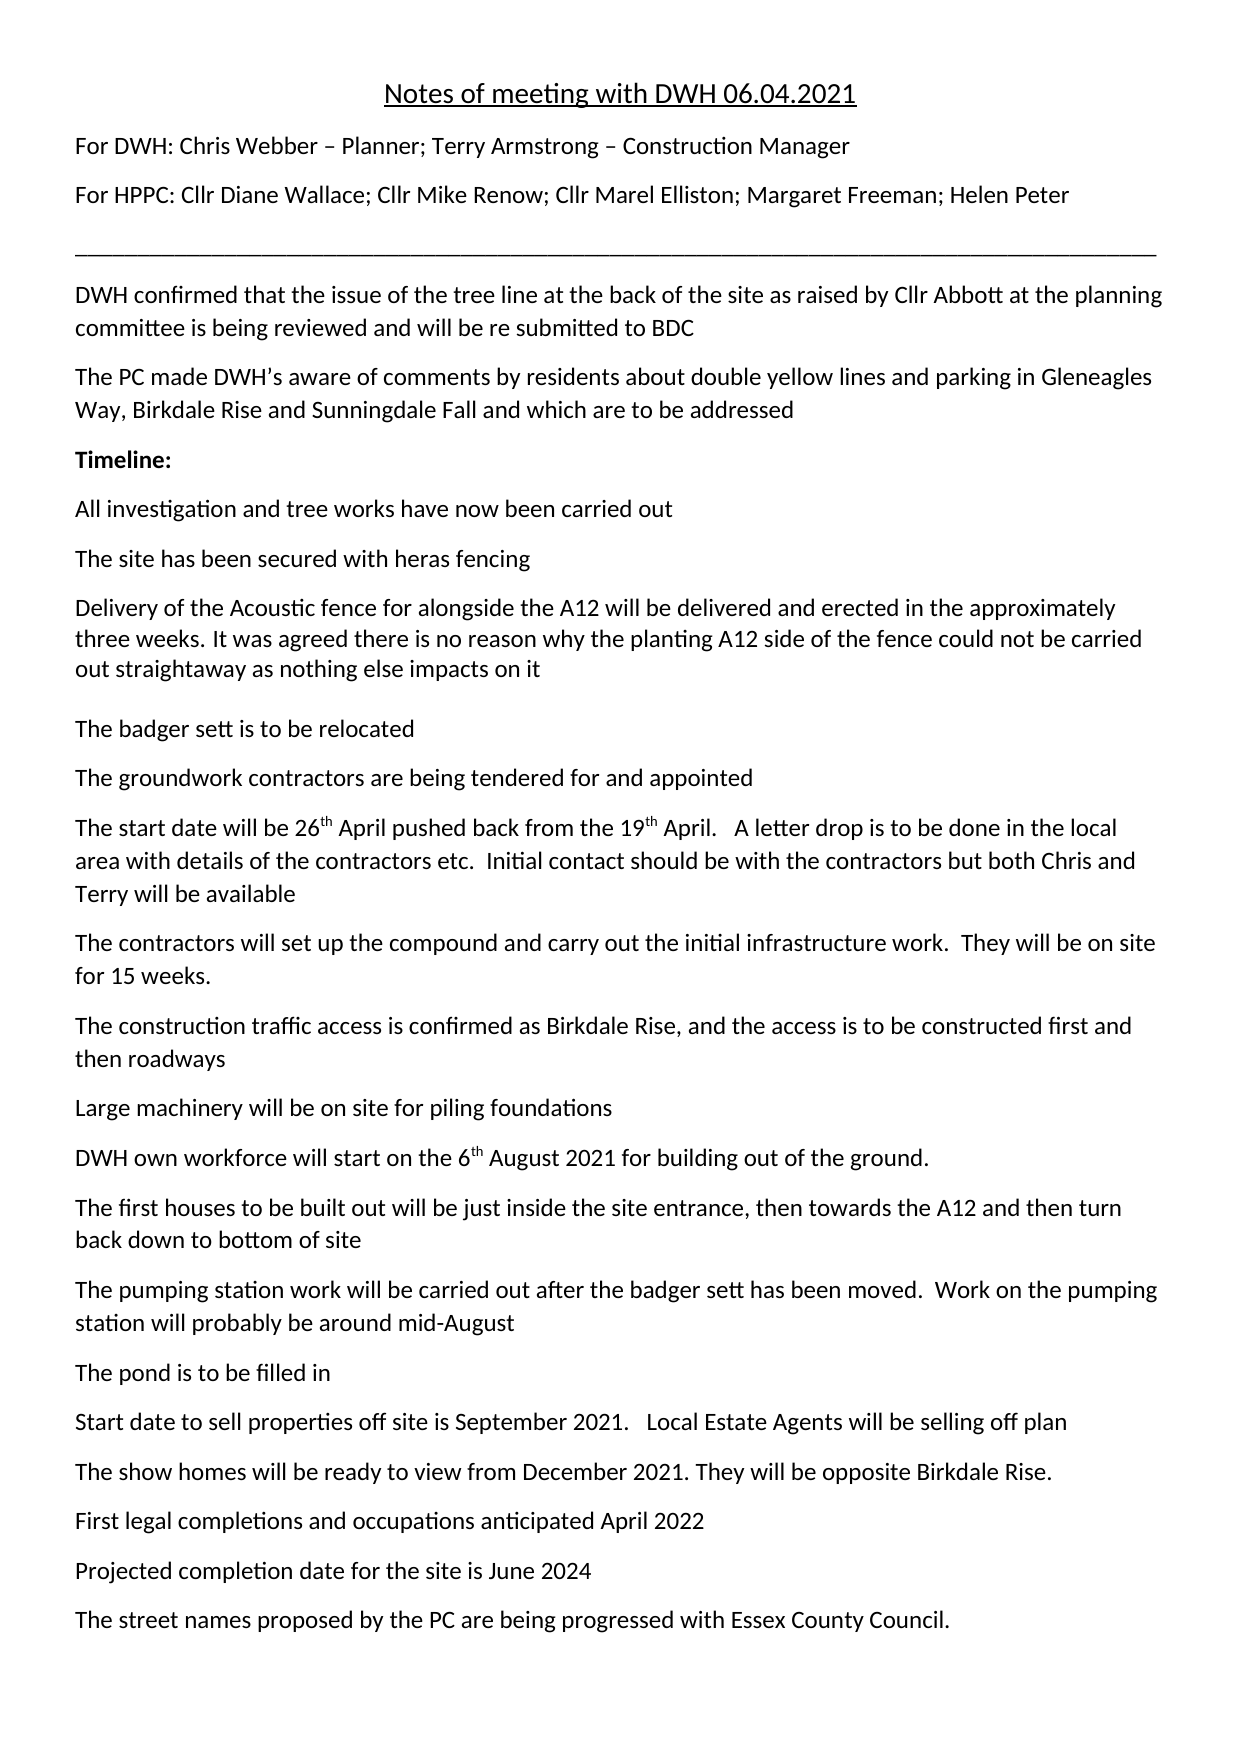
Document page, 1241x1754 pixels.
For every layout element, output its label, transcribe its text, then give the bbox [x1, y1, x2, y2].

text All investigation and tree works have now been carried out [75, 493, 1165, 524]
text First legal completions and occupations anticipated April 2022 [75, 1505, 1165, 1536]
text Projected completion date for the site is June 2024 [75, 1555, 1165, 1586]
text Timeline: [75, 444, 1165, 474]
text Notes of meeting with DWH 06.04.2021 [75, 75, 1165, 111]
text The pond is to be filled in [75, 1357, 1165, 1387]
text _______________________________________________________________________________________ [75, 229, 1165, 260]
text The PC made DWH’s aware of comments by residents about double yellow lines and parking in Gleneagles Way, Birkdale Rise and Sunningdale Fall and which are to be addressed [75, 361, 1165, 425]
text For DWH: Chris Webber – Planner; Terry Armstrong – Construction Manager [75, 130, 1165, 161]
text The street names proposed by the PC are being progressed with Essex County Council. [75, 1604, 1165, 1635]
text The construction traffic access is confirmed as Birkdale Rise, and the access is to be constructed first and then roadways [75, 1010, 1165, 1073]
text The first houses to be built out will be just inside the site entrance, then towards the A12 and then turn back down to bottom of site [75, 1192, 1165, 1255]
text Start date to sell properties off site is September 2021. Local Estate Agents will be selling off plan [75, 1406, 1165, 1437]
text The pumping station work will be carried out after the badger sett has been moved. Work on the pumping station will probably be around mid-August [75, 1274, 1165, 1338]
text The contractors will set up the compound and carry out the initial infrastructure work. They will be on site for 15 weeks. [75, 927, 1165, 991]
text Large machinery will be on site for piling foundations [75, 1092, 1165, 1123]
text For HPPC: Cllr Diane Wallace; Cllr Mike Renow; Cllr Marel Elliston; Margaret Freeman; Helen Peter [75, 180, 1165, 210]
text The site has been secured with heras fencing [75, 543, 1165, 573]
text The groundwork contractors are being tendered for and appointed [75, 762, 1165, 793]
text The start date will be 26th April pushed back from the 19th April. A letter drop is to be done in the local area with details of the contractors etc. Initial contact should be with the contractors but both Chris and Terry will be available [75, 812, 1165, 908]
text Delivery of the Acoustic fence for alongside the A12 will be delivered and erected in the approximately three weeks. It was agreed there is no reason why the planting A12 side of the fence could not be carried out straightaway as nothing else impacts on it [75, 593, 1165, 684]
text DWH own workforce will start on the 6th August 2021 for building out of the ground. [75, 1142, 1165, 1173]
text The badger sett is to be relocated [75, 713, 1165, 743]
text The show homes will be ready to view from December 2021. They will be opposite Birkdale Rise. [75, 1456, 1165, 1486]
text DWH confirmed that the issue of the tree line at the back of the site as raised by Cllr Abbott at the planning committee is being reviewed and will be re submitted to BDC [75, 279, 1165, 342]
